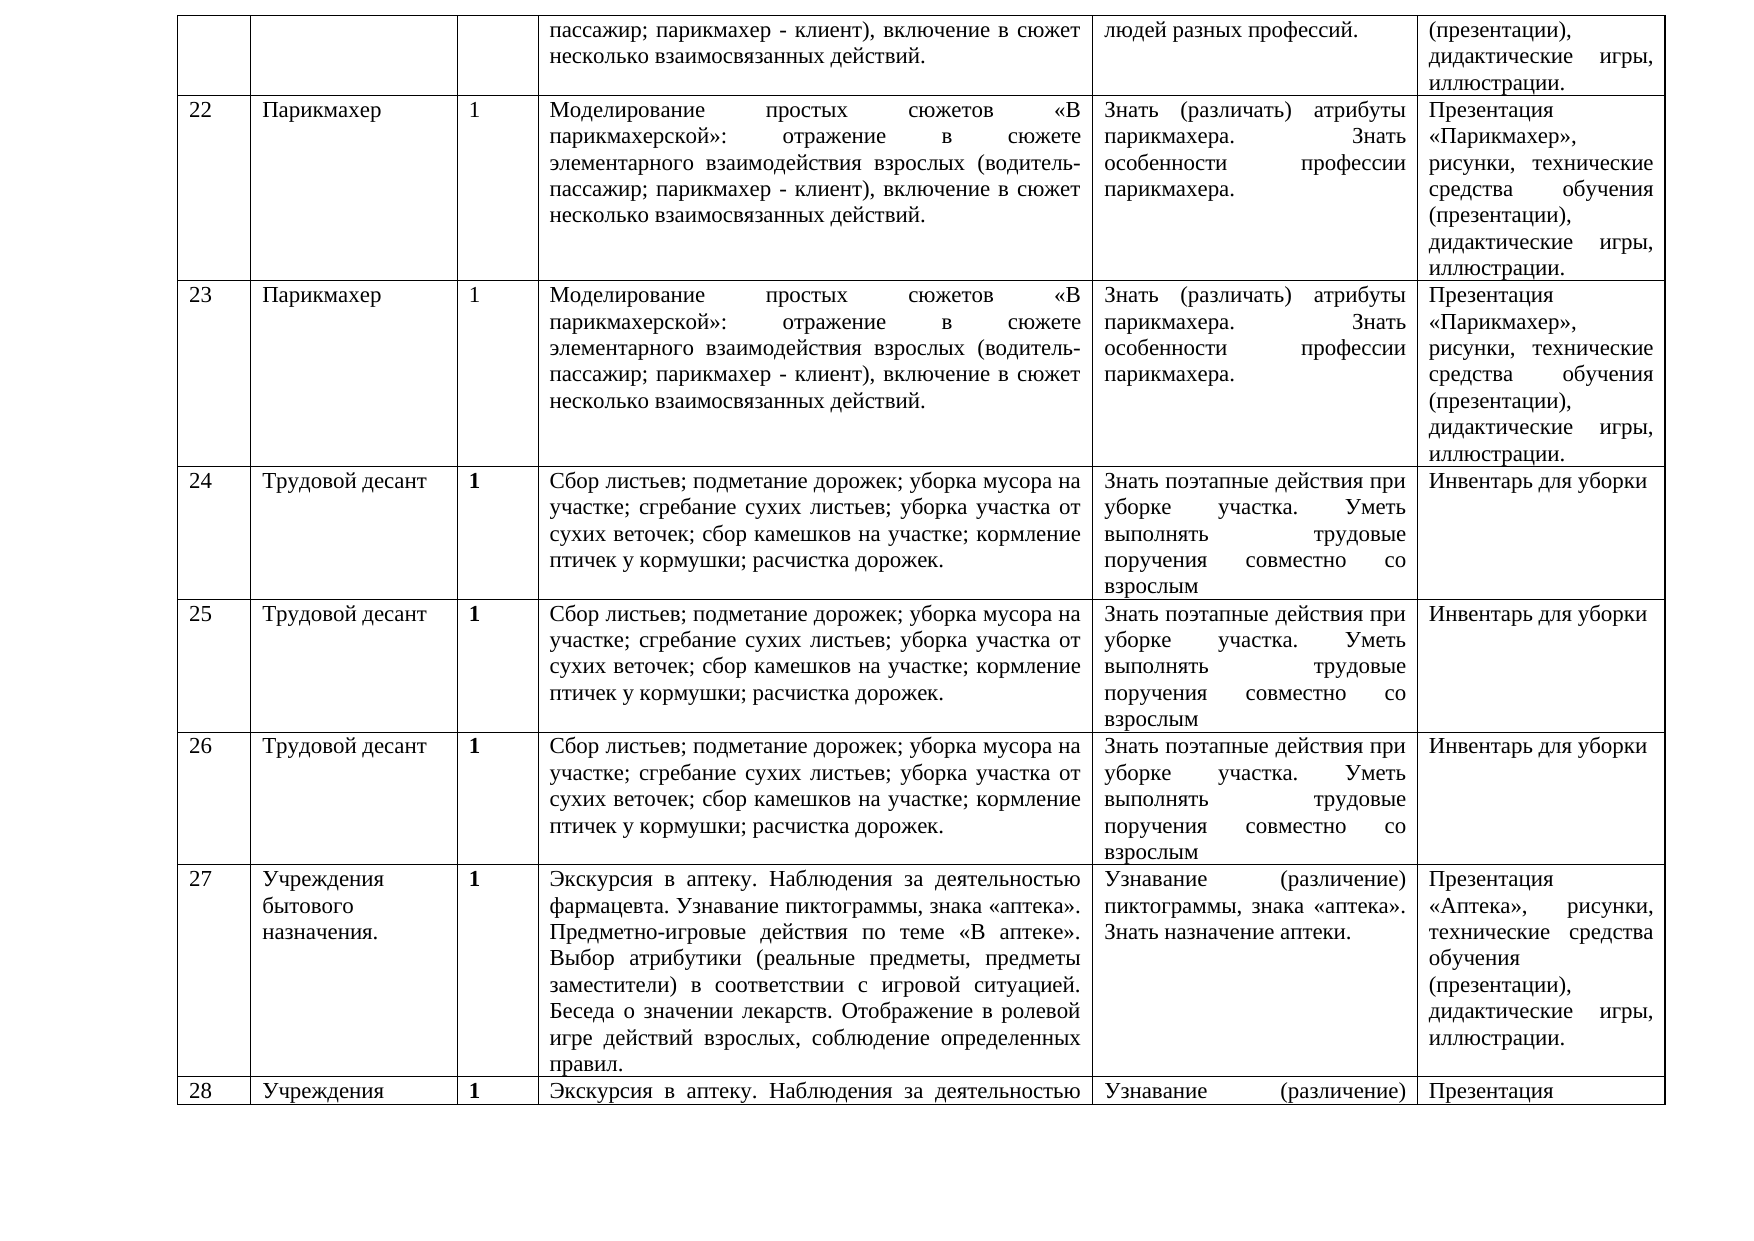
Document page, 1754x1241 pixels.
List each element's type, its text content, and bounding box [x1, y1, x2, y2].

table_cell 1 [458, 733, 538, 864]
table_cell 1 [458, 16, 538, 95]
table_cell 22 [178, 96, 250, 280]
table_cell 1 [458, 467, 538, 599]
table_cell 27 [178, 865, 250, 1076]
table_cell 21 [178, 16, 250, 95]
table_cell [539, 16, 1092, 95]
table_cell Сбор листьев; подметание дорожек; уборка мусора на участке; сгребание сухих листьев; уборка участка от сухих веточек; сбор камешков на участке; кормление птичек у кормушки; расчистка дорожек. [539, 600, 1092, 732]
table_cell Знать поэтапные действия при уборке участка. Уметь выполнять трудовые поручения совместно со взрослым [1093, 467, 1417, 599]
table_cell Парикмахер [251, 96, 457, 280]
table_cell Сбор листьев; подметание дорожек; уборка мусора на участке; сгребание сухих листьев; уборка участка от сухих веточек; сбор камешков на участке; кормление птичек у кормушки; расчистка дорожек. [539, 733, 1092, 864]
table_cell Моделирование простых сюжетов «В парикмахерской»: отражение в сюжете элементарного взаимодействия взрослых (водитель- пассажир; парикмахер - клиент), включение в сюжет несколько взаимосвязанных действий. [539, 96, 1092, 280]
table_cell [1093, 16, 1417, 95]
table_cell Презентация «Парикмахер», рисунки, технические средства обучения (презентации), дидактические игры, иллюстрации. [1418, 96, 1664, 280]
table_cell 1 [458, 600, 538, 732]
table_cell 28 [178, 1077, 250, 1104]
table_cell 1 [458, 1077, 538, 1104]
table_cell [251, 16, 457, 95]
table_cell Инвентарь для уборки [1418, 600, 1664, 732]
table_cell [1418, 1077, 1664, 1104]
table_cell 23 [178, 281, 250, 466]
table_cell Трудовой десант [251, 600, 457, 732]
table_cell Моделирование простых сюжетов «В парикмахерской»: отражение в сюжете элементарного взаимодействия взрослых (водитель- пассажир; парикмахер - клиент), включение в сюжет несколько взаимосвязанных действий. [539, 281, 1092, 466]
table_cell 1 [458, 281, 538, 466]
table_cell Знать (различать) атрибуты парикмахера. Знать особенности профессии парикмахера. [1093, 281, 1417, 466]
table_cell Инвентарь для уборки [1418, 733, 1664, 864]
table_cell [1093, 1077, 1417, 1104]
table_cell 25 [178, 600, 250, 732]
table_cell 1 [458, 96, 538, 280]
table_cell 1 [458, 865, 538, 1076]
table_cell Узнавание (различение) пиктограммы, знака «аптека». Знать назначение аптеки. [1093, 865, 1417, 1076]
table_cell Знать поэтапные действия при уборке участка. Уметь выполнять трудовые поручения совместно со взрослым [1093, 600, 1417, 732]
table_cell Парикмахер [251, 281, 457, 466]
table_cell 26 [178, 733, 250, 864]
table_cell Презентация «Парикмахер», рисунки, технические средства обучения (презентации), дидактические игры, иллюстрации. [1418, 281, 1664, 466]
table_cell Сбор листьев; подметание дорожек; уборка мусора на участке; сгребание сухих листьев; уборка участка от сухих веточек; сбор камешков на участке; кормление птичек у кормушки; расчистка дорожек. [539, 467, 1092, 599]
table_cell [539, 1077, 1092, 1104]
table_cell Трудовой десант [251, 467, 457, 599]
table_cell Инвентарь для уборки [1418, 467, 1664, 599]
table_cell Знать (различать) атрибуты парикмахера. Знать особенности профессии парикмахера. [1093, 96, 1417, 280]
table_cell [1418, 16, 1664, 95]
table_cell Трудовой десант [251, 733, 457, 864]
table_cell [251, 1077, 457, 1104]
table_cell Учреждения бытового назначения. [251, 865, 457, 1076]
table_cell 24 [178, 467, 250, 599]
table_cell Знать поэтапные действия при уборке участка. Уметь выполнять трудовые поручения совместно со взрослым [1093, 733, 1417, 864]
table_cell Презентация «Аптека», рисунки, технические средства обучения (презентации), дидактические игры, иллюстрации. [1418, 865, 1664, 1076]
